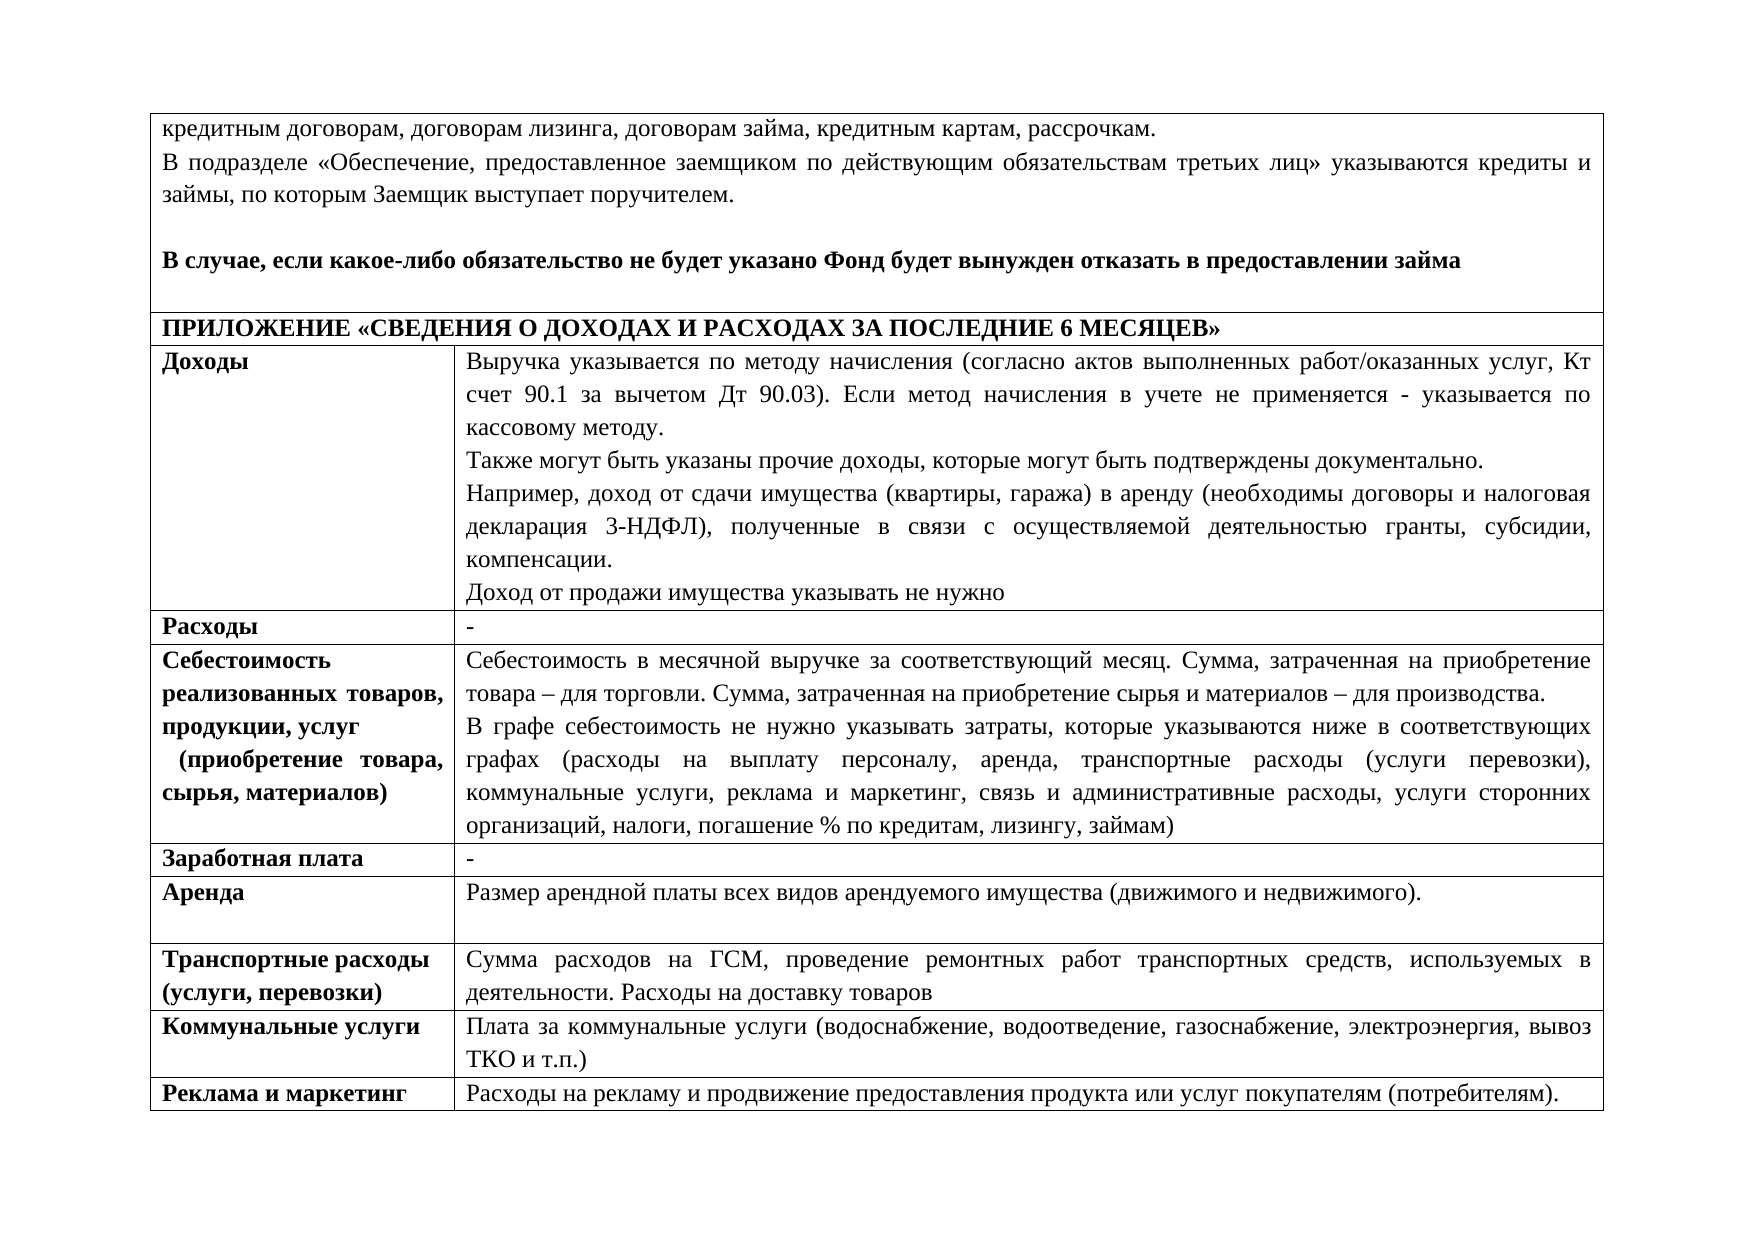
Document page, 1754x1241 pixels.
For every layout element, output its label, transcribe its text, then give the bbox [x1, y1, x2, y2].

table_cell Заработная плата [151, 844, 454, 876]
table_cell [151, 114, 1603, 312]
table_cell Себестоимость реализованных товаров, продукции, услуг (приобретение товара, сырья, материалов) [151, 645, 454, 842]
table_cell Реклама и маркетинг [151, 1078, 454, 1110]
table_cell Расходы на рекламу и продвижение предоставления продукта или услуг покупателям (потребителям). [455, 1078, 1603, 1110]
table_cell Аренда [151, 877, 454, 943]
table_cell Доходы [151, 346, 454, 610]
table_cell Коммунальные услуги [151, 1011, 454, 1077]
table_cell Транспортные расходы (услуги, перевозки) [151, 944, 454, 1010]
table_cell Размер арендной платы всех видов арендуемого имущества (движимого и недвижимого). [455, 877, 1603, 943]
table_cell - [455, 611, 1603, 644]
table_cell ПРИЛОЖЕНИЕ «СВЕДЕНИЯ О ДОХОДАХ И РАСХОДАХ ЗА ПОСЛЕДНИЕ 6 МЕСЯЦЕВ» [151, 313, 1603, 345]
table_cell - [455, 844, 1603, 876]
table_cell Плата за коммунальные услуги (водоснабжение, водоотведение, газоснабжение, электроэнергия, вывоз ТКО и т.п.) [455, 1011, 1603, 1077]
table_cell Выручка указывается по методу начисления (согласно актов выполненных работ/оказанных услуг, Кт счет 90.1 за вычетом Дт 90.03). Если метод начисления в учете не применяется - указывается по кассовому методу. Также могут быть указаны прочие доходы, которые могут быть подтверждены документально. Например, доход от сдачи имущества (квартиры, гаража) в аренду (необходимы договоры и налоговая декларация 3-НДФЛ), полученные в связи с осуществляемой деятельностью гранты, субсидии, компенсации. Доход от продажи имущества указывать не нужно [455, 346, 1603, 610]
table_cell Сумма расходов на ГСМ, проведение ремонтных работ транспортных средств, используемых в деятельности. Расходы на доставку товаров [455, 944, 1603, 1010]
table_cell Себестоимость в месячной выручке за соответствующий месяц. Сумма, затраченная на приобретение товара – для торговли. Сумма, затраченная на приобретение сырья и материалов – для производства. В графе себестоимость не нужно указывать затраты, которые указываются ниже в соответствующих графах (расходы на выплату персоналу, аренда, транспортные расходы (услуги перевозки), коммунальные услуги, реклама и маркетинг, связь и административные расходы, услуги сторонних организаций, налоги, погашение % по кредитам, лизингу, займам) [455, 645, 1603, 842]
table_cell Расходы [151, 611, 454, 644]
